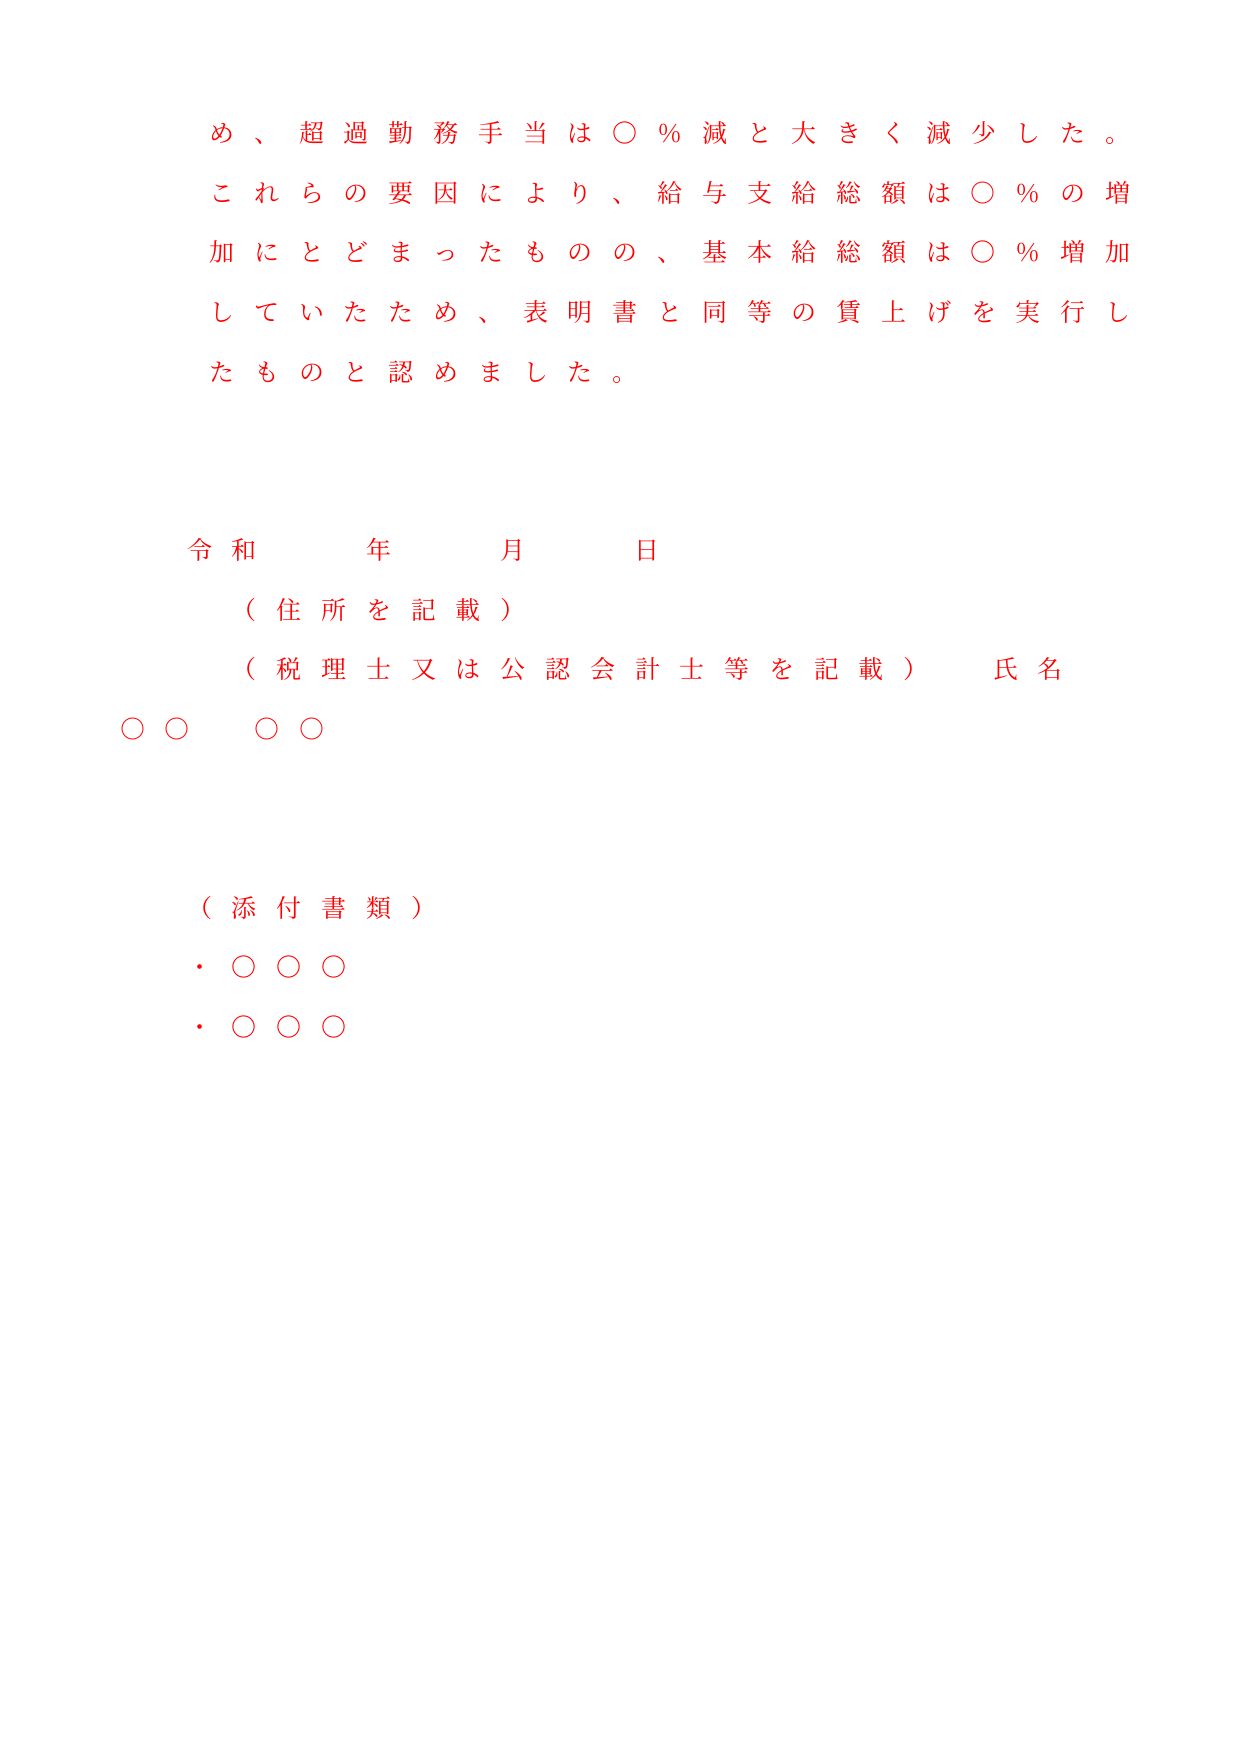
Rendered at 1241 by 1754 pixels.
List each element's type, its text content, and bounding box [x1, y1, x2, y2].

text （住所を記載） [120, 579, 1150, 638]
text （添付書類） [120, 877, 1150, 936]
text ・〇〇〇 [120, 936, 1150, 996]
text （税理士又は公認会計士等を記載） 氏名 ○○ ○○ [120, 638, 1150, 757]
text 令和 年 月 日 [120, 519, 1150, 579]
text ・〇〇〇 [120, 996, 1150, 1055]
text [164, 102, 1150, 400]
